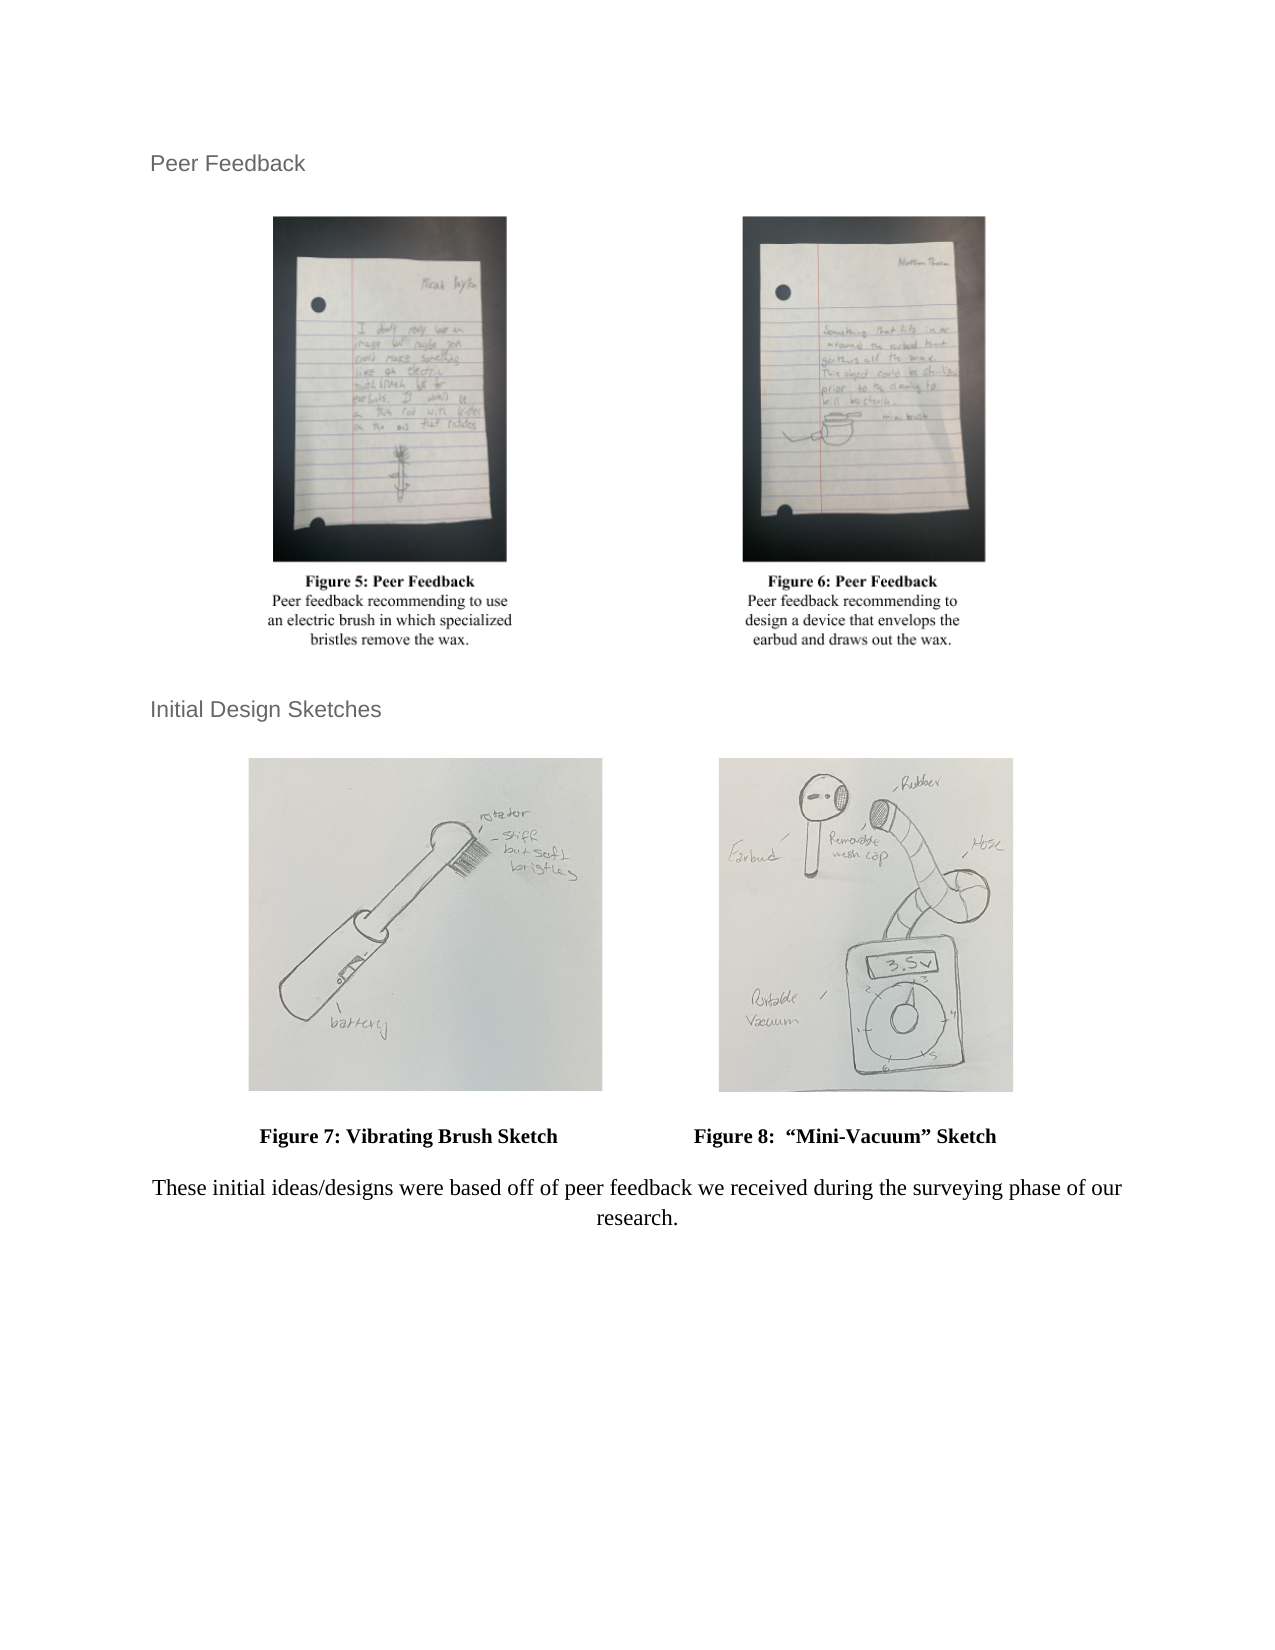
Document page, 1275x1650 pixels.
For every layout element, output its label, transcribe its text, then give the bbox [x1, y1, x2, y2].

picture [718, 758, 1014, 1092]
picture [150, 184, 1125, 668]
picture [248, 758, 603, 1091]
text These initial ideas/designs were based off of peer feedback we received during the surveying phase of our research. [150, 1173, 1125, 1230]
subtitle Peer Feedback [150, 150, 1125, 176]
subtitle Initial Design Sketches [150, 696, 1125, 722]
